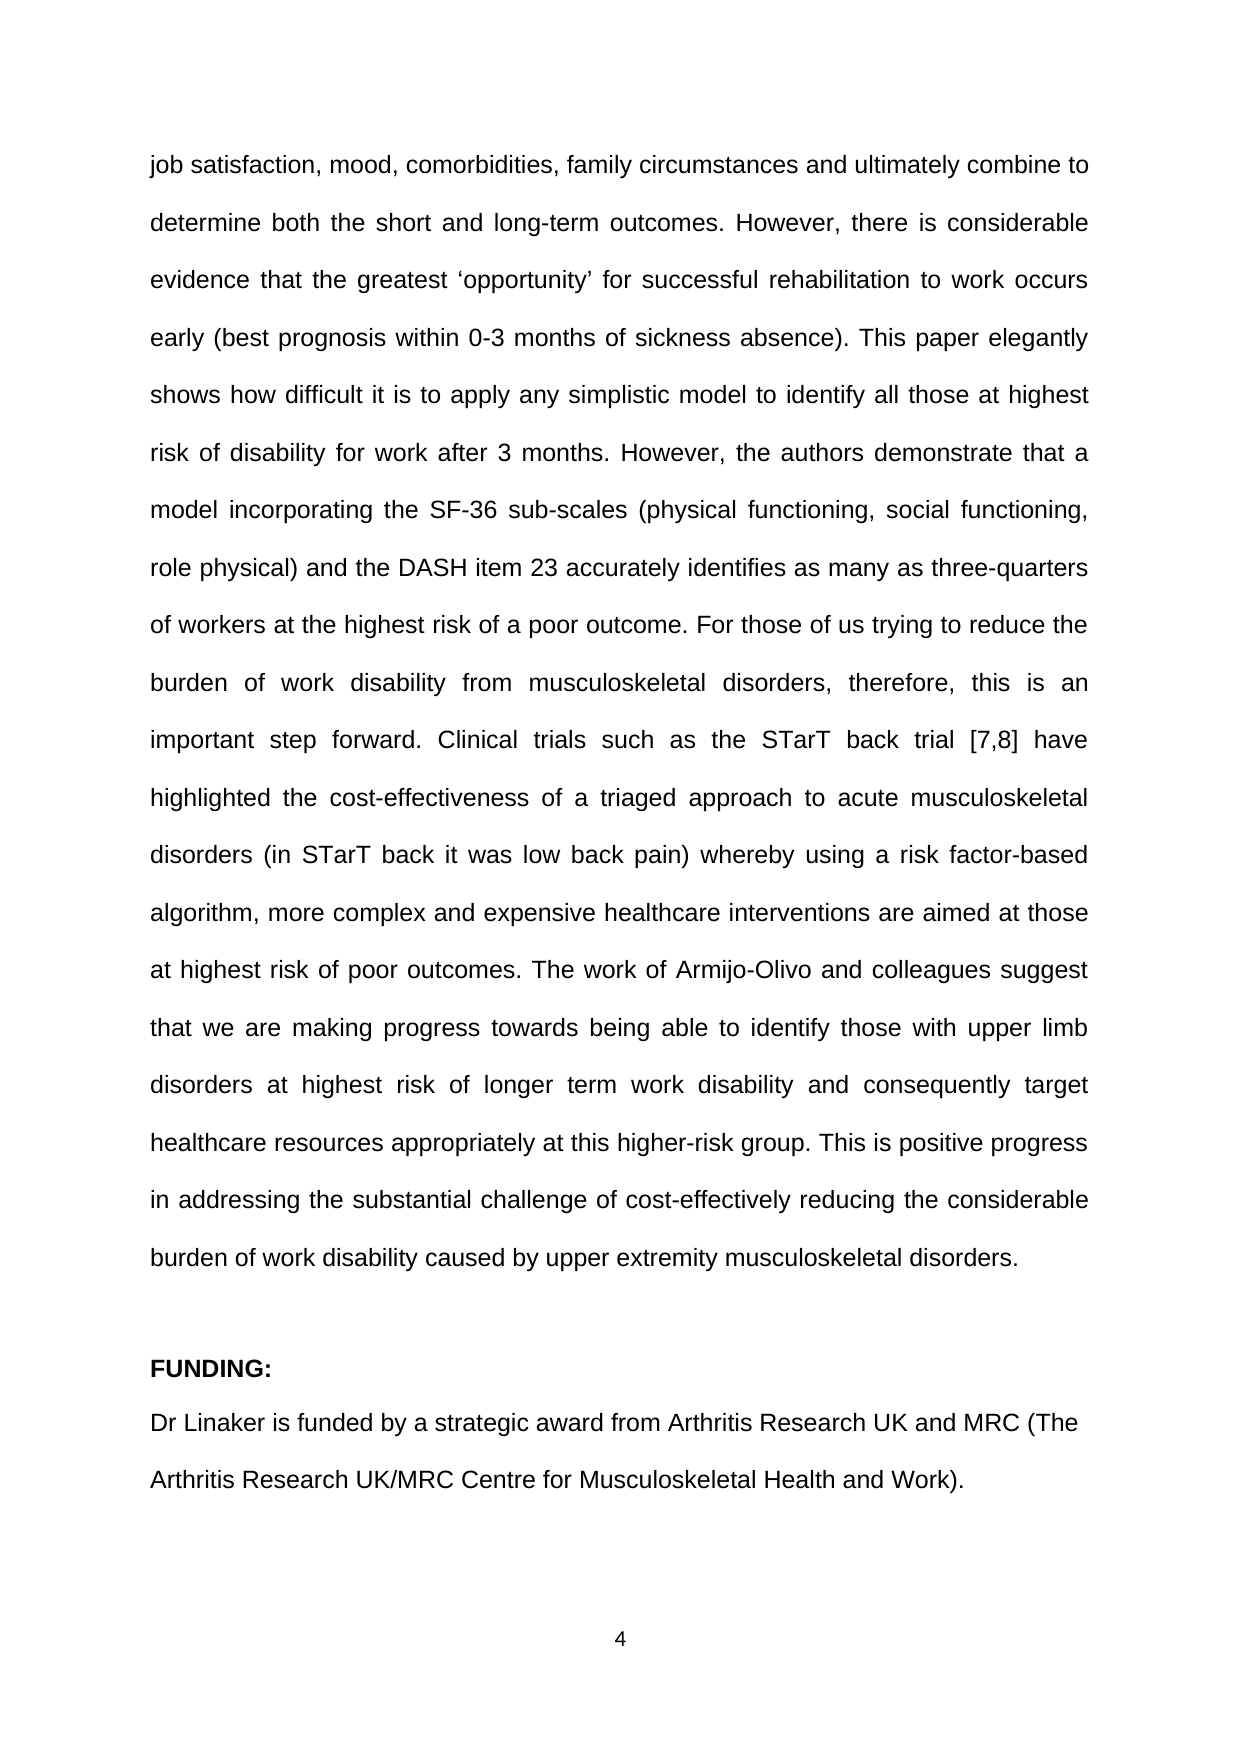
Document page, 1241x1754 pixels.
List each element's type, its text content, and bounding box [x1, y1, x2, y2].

text FUNDING: [150, 1354, 1090, 1383]
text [150, 150, 1090, 1271]
text Dr Linaker is funded by a strategic award from Arthritis Research UK and MRC (The Arthritis Research UK/MRC Centre for Musculoskeletal Health and Work). [150, 1408, 1090, 1494]
